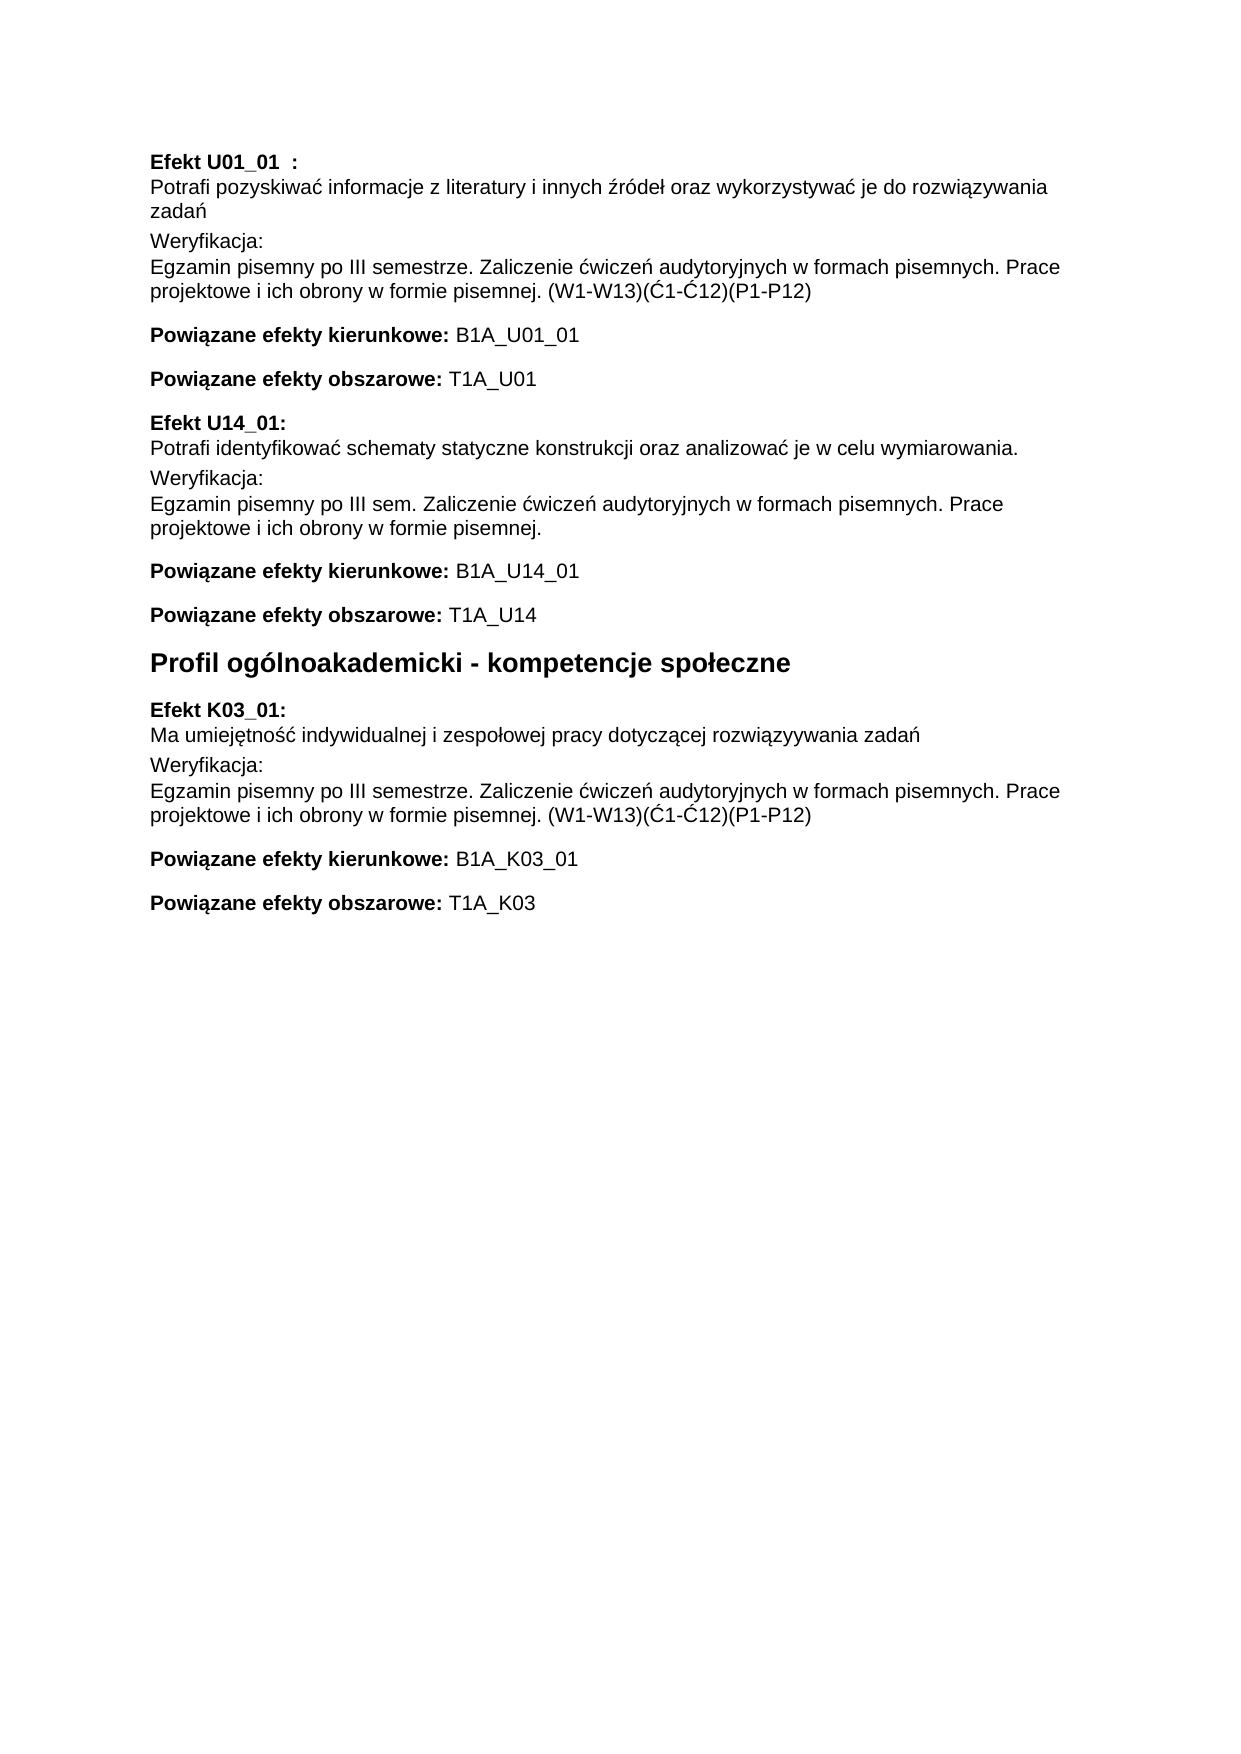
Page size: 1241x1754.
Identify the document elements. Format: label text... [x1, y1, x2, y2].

text Powiązane efekty kierunkowe: B1A_U01_01 [150, 323, 1090, 347]
text Potrafi pozyskiwać informacje z literatury i innych źródeł oraz wykorzystywać je do rozwiązywania zadań [150, 175, 1090, 223]
text Weryfikacja: [150, 229, 1090, 253]
text Ma umiejętność indywidualnej i zespołowej pracy dotyczącej rozwiązyywania zadań [150, 723, 1090, 747]
text Efekt U01_01 : [150, 150, 1090, 174]
text Powiązane efekty kierunkowe: B1A_K03_01 [150, 847, 1090, 871]
subtitle Profil ogólnoakademicki - kompetencje społeczne [150, 647, 1090, 678]
text Powiązane efekty obszarowe: T1A_U01 [150, 367, 1090, 391]
text Efekt K03_01: [150, 698, 1090, 722]
text Powiązane efekty obszarowe: T1A_K03 [150, 891, 1090, 914]
text Weryfikacja: [150, 753, 1090, 777]
text Egzamin pisemny po III sem. Zaliczenie ćwiczeń audytoryjnych w formach pisemnych. Prace projektowe i ich obrony w formie pisemnej. [150, 492, 1090, 539]
text Powiązane efekty kierunkowe: B1A_U14_01 [150, 559, 1090, 583]
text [150, 255, 1090, 303]
text Powiązane efekty obszarowe: T1A_U14 [150, 603, 1090, 627]
text Efekt U14_01: [150, 410, 1090, 434]
text Weryfikacja: [150, 466, 1090, 489]
text Potrafi identyfikować schematy statyczne konstrukcji oraz analizować je w celu wymiarowania. [150, 435, 1090, 459]
